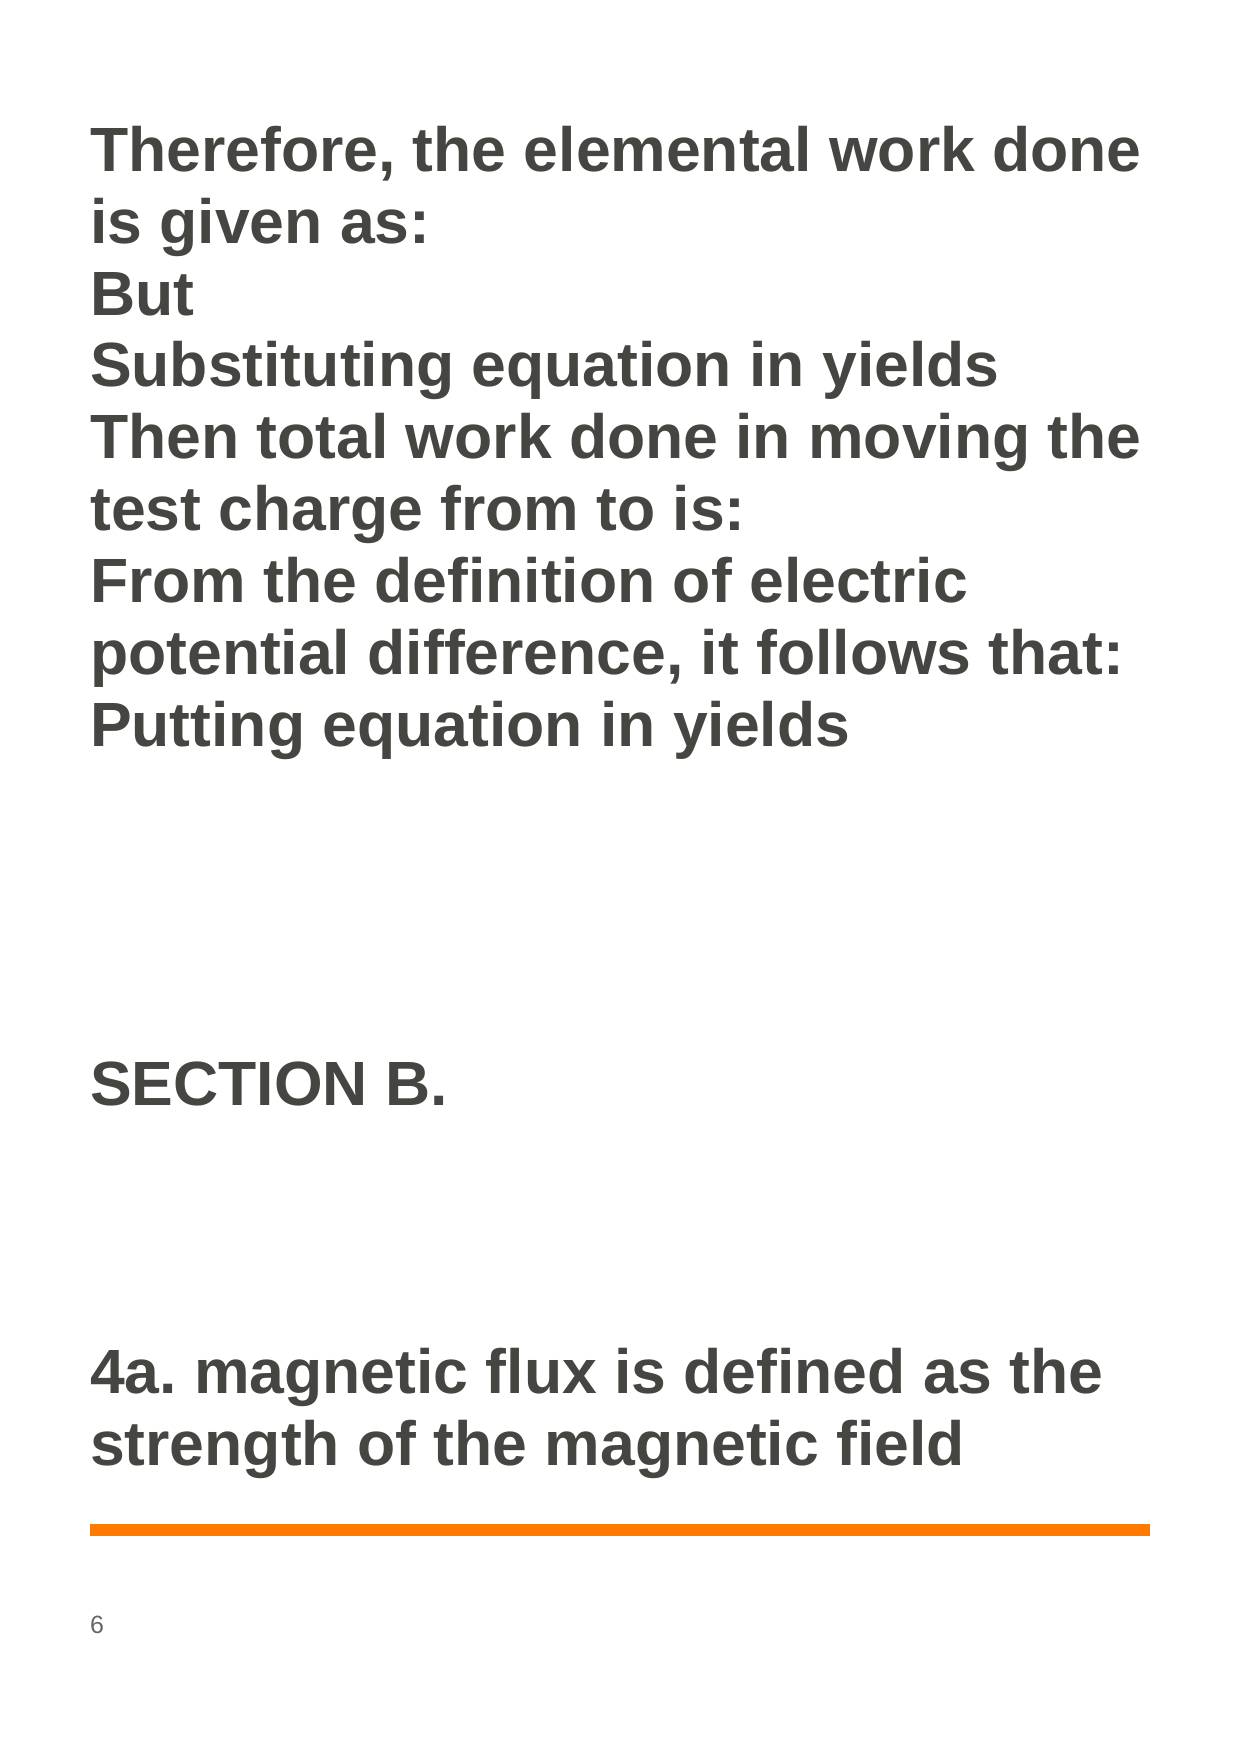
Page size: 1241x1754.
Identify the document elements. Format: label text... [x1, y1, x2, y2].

title From the definition of electric potential difference, it follows that: [90, 544, 1150, 687]
title Then total work done in moving the test charge from to is: [90, 400, 1150, 544]
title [90, 112, 1150, 256]
title SECTION B. [90, 1047, 1150, 1119]
title Putting equation in yields [90, 687, 1150, 759]
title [90, 1334, 1150, 1524]
title Substituting equation in yields [90, 328, 1150, 400]
title But [90, 256, 1150, 328]
